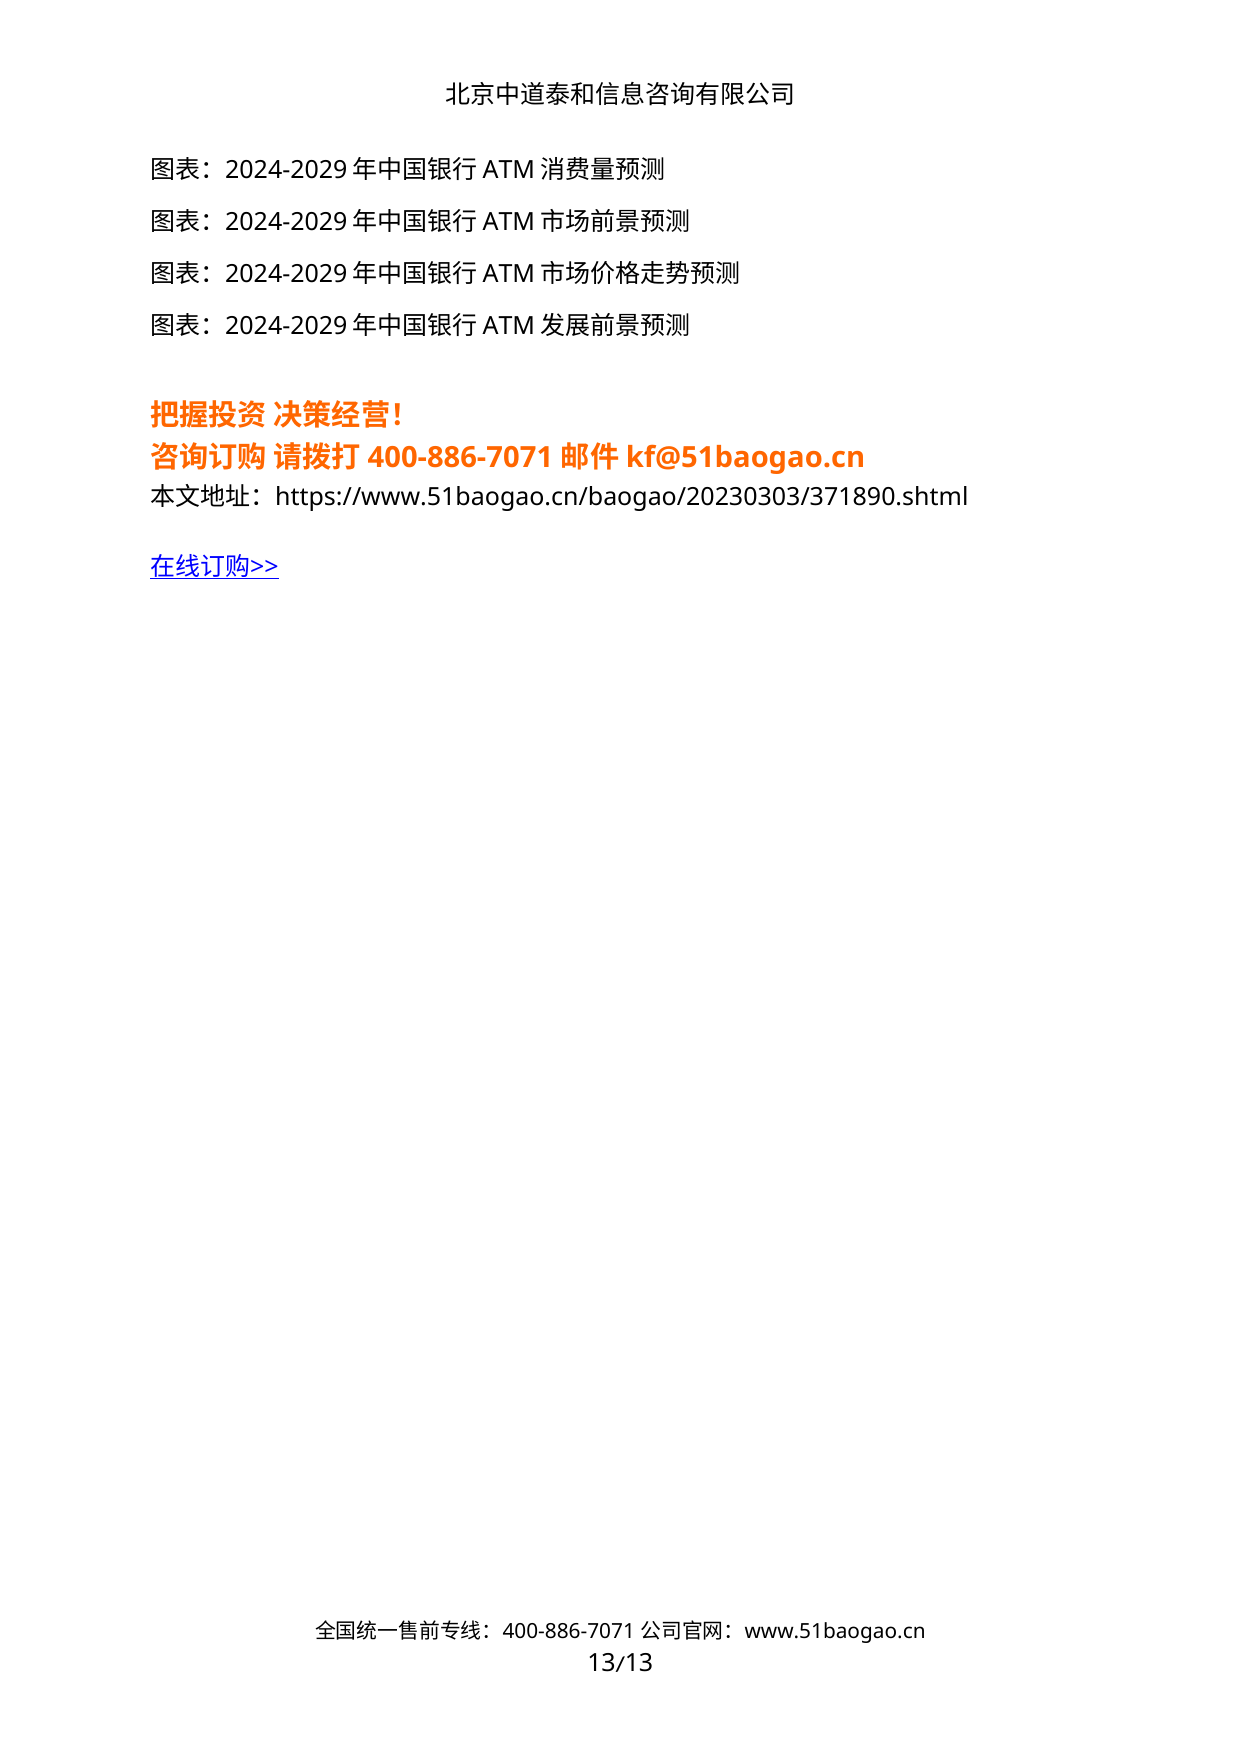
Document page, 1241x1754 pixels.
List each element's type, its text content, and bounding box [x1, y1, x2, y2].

text 把握投资 决策经营！咨询订购 请拨打 400-886-7071 邮件 kf@51baogao.cn本文地址：https://www.51baogao.cn/baogao/20230303/371890.shtml [150, 357, 1090, 512]
text 图表：2024-2029年中国银行ATM发展前景预测 [150, 306, 1090, 342]
text 图表：2024-2029年中国银行ATM市场前景预测 [150, 202, 1090, 238]
text 图表：2024-2029年中国银行ATM市场价格走势预测 [150, 254, 1090, 290]
text 图表：2024-2029年中国银行ATM消费量预测 [150, 150, 1090, 186]
text 在线订购>> [150, 512, 1090, 583]
